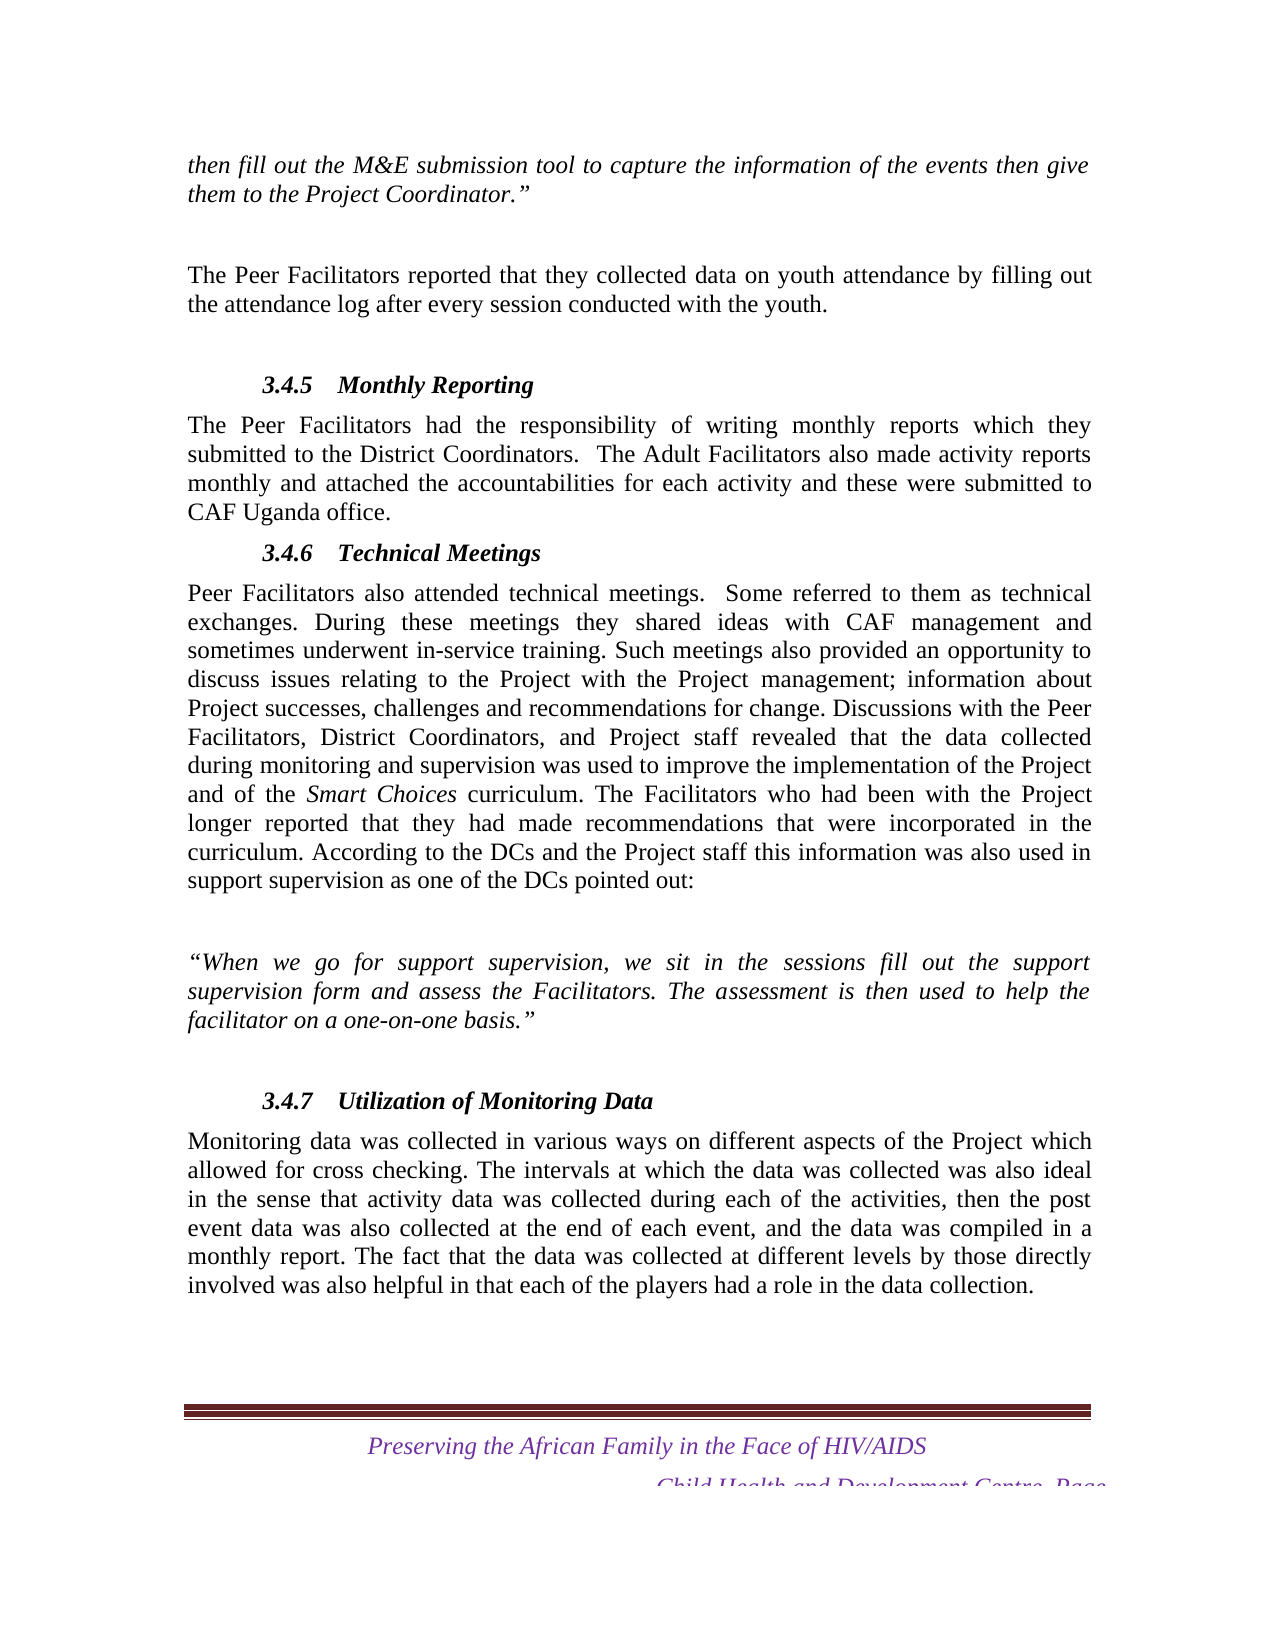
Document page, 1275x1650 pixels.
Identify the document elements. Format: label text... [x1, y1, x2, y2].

text 3.4.7 Utilization of Monitoring Data [262, 1086, 1139, 1115]
text Peer Facilitators also attended technical meetings. Some referred to them as technical exchanges. During these meetings they shared ideas with CAF management and sometimes underwent in-service training. Such meetings also provided an opportunity to discuss issues relating to the Project with the Project management; information about Project successes, challenges and recommendations for change. Discussions with the Peer Facilitators, District Coordinators, and Project staff revealed that the data collected during monitoring and supervision was used to improve the implementation of the Project and of the Smart Choices curriculum. The Facilitators who had been with the Project longer reported that they had made recommendations that were incorporated in the curriculum. According to the DCs and the Project staff this information was also used in support supervision as one of the DCs pointed out: [187, 578, 1092, 894]
text then fill out the M&E submission tool to capture the information of the events then give them to the Project Coordinator.” [187, 150, 1092, 207]
text The Peer Facilitators reported that they collected data on youth attendance by filling out the attendance log after every session conducted with the youth. [187, 260, 1092, 317]
text 3.4.6 Technical Meetings [262, 538, 1139, 567]
text Monitoring data was collected in various ways on different aspects of the Project which allowed for cross checking. The intervals at which the data was collected was also ideal in the sense that activity data was collected during each of the activities, then the post event data was also collected at the end of each event, and the data was compiled in a monthly report. The fact that the data was collected at different levels by those directly involved was also helpful in that each of the players had a role in the data collection. [187, 1126, 1092, 1299]
text 3.4.5 Monthly Reporting [262, 370, 1139, 399]
text The Peer Facilitators had the responsibility of writing monthly reports which they submitted to the District Coordinators. The Adult Facilitators also made activity reports monthly and attached the accountabilities for each activity and these were submitted to CAF Uganda office. [187, 410, 1092, 525]
text “When we go for support supervision, we sit in the sessions fill out the support supervision form and assess the Facilitators. The assessment is then used to help the facilitator on a one-on-one basis.” [187, 947, 1092, 1033]
